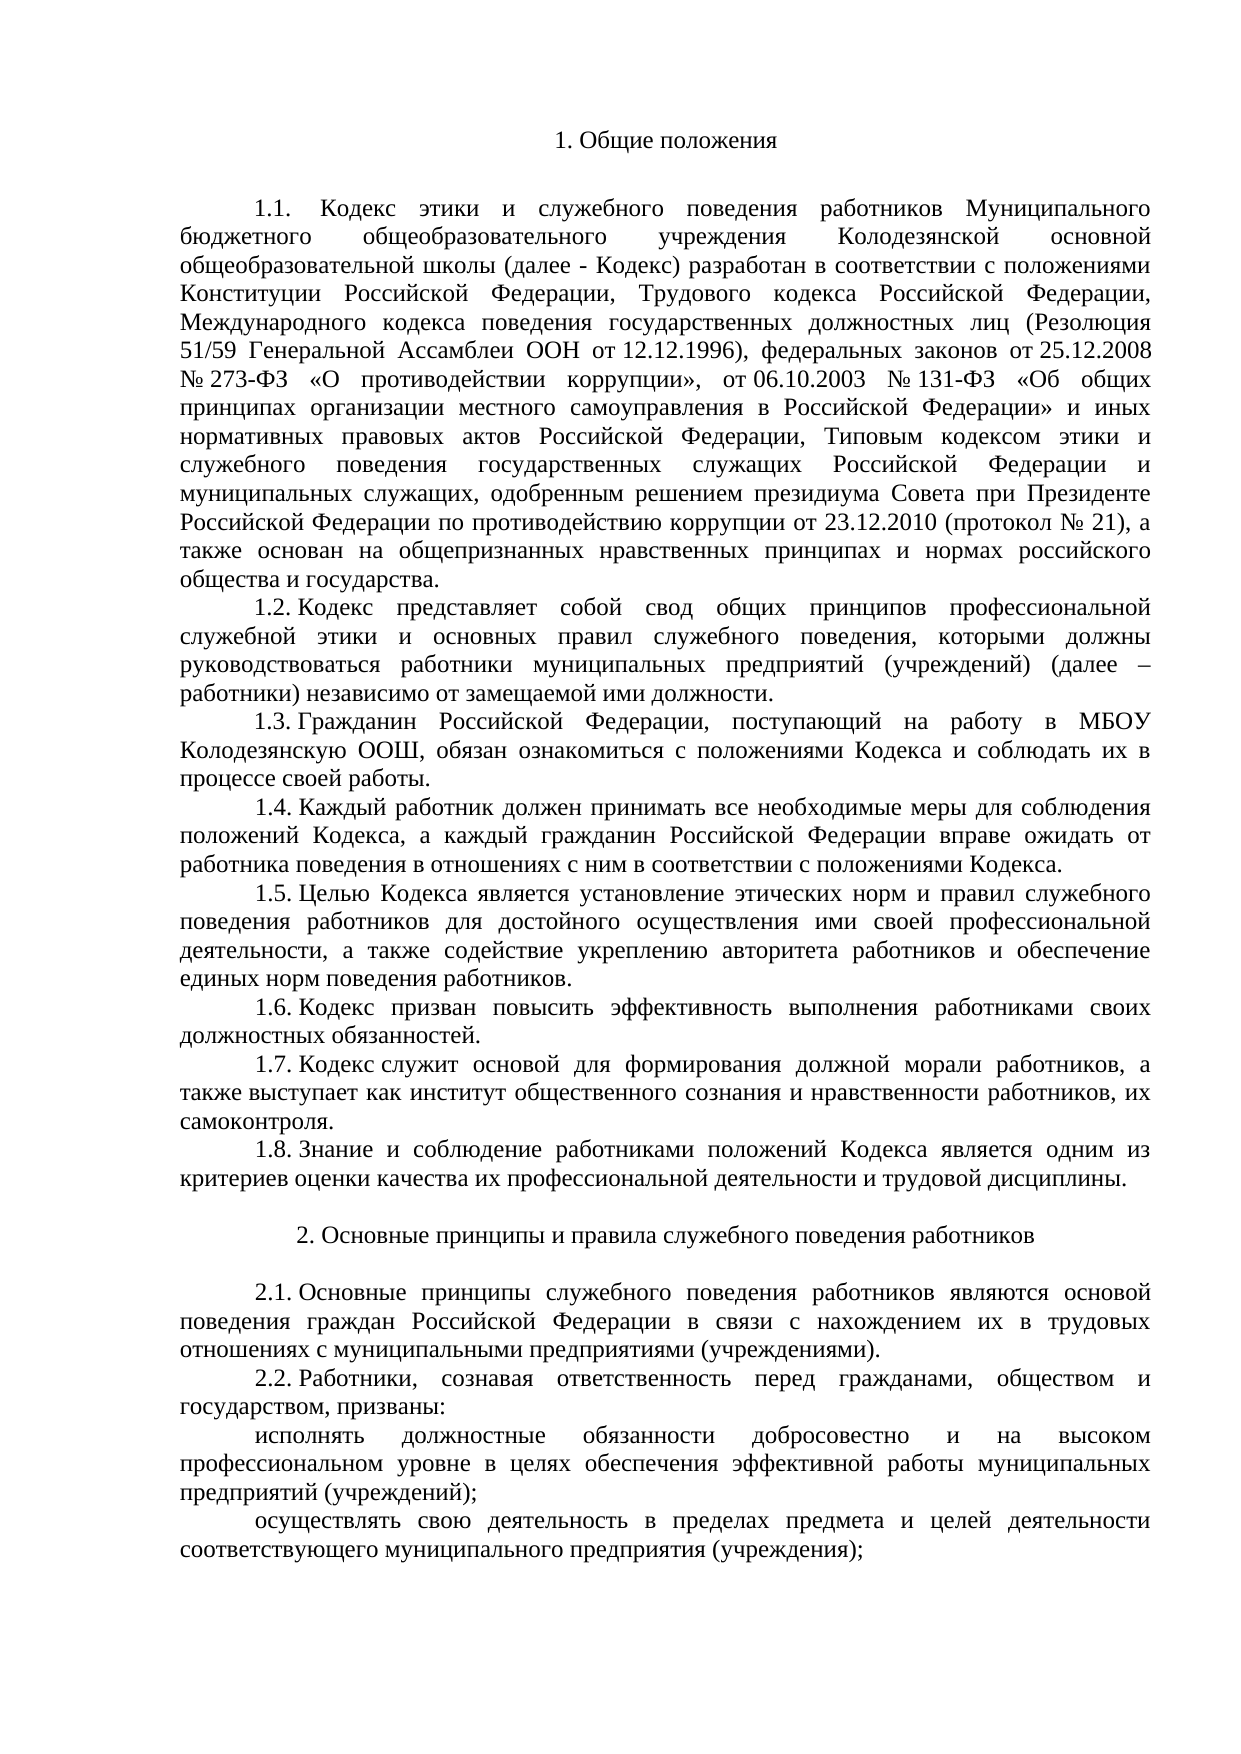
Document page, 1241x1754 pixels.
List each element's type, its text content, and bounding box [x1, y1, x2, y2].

text 1.1. Кодекс этики и служебного поведения работников Муниципального бюджетного общеобразовательного учреждения Колодезянской основной общеобразовательной школы (далее - Кодекс) разработан в соответствии с положениями Конституции Российской Федерации, Трудового кодекса Российской Федерации, Международного кодекса поведения государственных должностных лиц (Резолюция 51/59 Генеральной Ассамблеи ООН от 12.12.1996), федеральных законов от 25.12.2008 № 273-ФЗ «О противодействии коррупции», от 06.10.2003 № 131-ФЗ «Об общих принципах организации местного самоуправления в Российской Федерации» и иных нормативных правовых актов Российской Федерации, Типовым кодексом этики и служебного поведения государственных служащих Российской Федерации и муниципальных служащих, одобренным решением президиума Совета при Президенте Российской Федерации по противодействию коррупции от 23.12.2010 (протокол № 21), а также основан на общепризнанных нравственных принципах и нормах российского общества и государства. [179, 193, 1152, 593]
text 1.4. Каждый работник должен принимать все необходимые меры для соблюдения положений Кодекса, а каждый гражданин Российской Федерации вправе ожидать от работника поведения в отношениях с ним в соответствии с положениями Кодекса. [179, 792, 1152, 878]
text 1.7. Кодекс служит основой для формирования должной морали работников, а также выступает как институт общественного сознания и нравственности работников, их самоконтроля. [179, 1049, 1152, 1135]
text 1.5. Целью Кодекса является установление этических норм и правил служебного поведения работников для достойного осуществления ими своей профессиональной деятельности, а также содействие укреплению авторитета работников и обеспечение единых норм поведения работников. [179, 878, 1152, 992]
text 1.6. Кодекс призван повысить эффективность выполнения работниками своих должностных обязанностей. [179, 992, 1152, 1049]
text 2.1. Основные принципы служебного поведения работников являются основой поведения граждан Российской Федерации в связи с нахождением их в трудовых отношениях с муниципальными предприятиями (учреждениями). [179, 1278, 1152, 1363]
text 1.8. Знание и соблюдение работниками положений Кодекса является одним из критериев оценки качества их профессиональной деятельности и трудовой дисциплины. [179, 1135, 1152, 1192]
text 2.2. Работники, сознавая ответственность перед гражданами, обществом и государством, призваны: [179, 1363, 1152, 1420]
text 2. Основные принципы и правила служебного поведения работников [179, 1221, 1152, 1249]
text осуществлять свою деятельность в пределах предмета и целей деятельности соответствующего муниципального предприятия (учреждения); [179, 1506, 1152, 1563]
text 1.2. Кодекс представляет собой свод общих принципов профессиональной служебной этики и основных правил служебного поведения, которыми должны руководствоваться работники муниципальных предприятий (учреждений) (далее – работники) независимо от замещаемой ими должности. [179, 593, 1152, 707]
text 1.3. Гражданин Российской Федерации, поступающий на работу в МБОУ Колодезянскую ООШ, обязан ознакомиться с положениями Кодекса и соблюдать их в процессе своей работы. [179, 707, 1152, 792]
text исполнять должностные обязанности добросовестно и на высоком профессиональном уровне в целях обеспечения эффективной работы муниципальных предприятий (учреждений); [179, 1420, 1152, 1506]
text 1. Общие положения [179, 118, 1152, 156]
